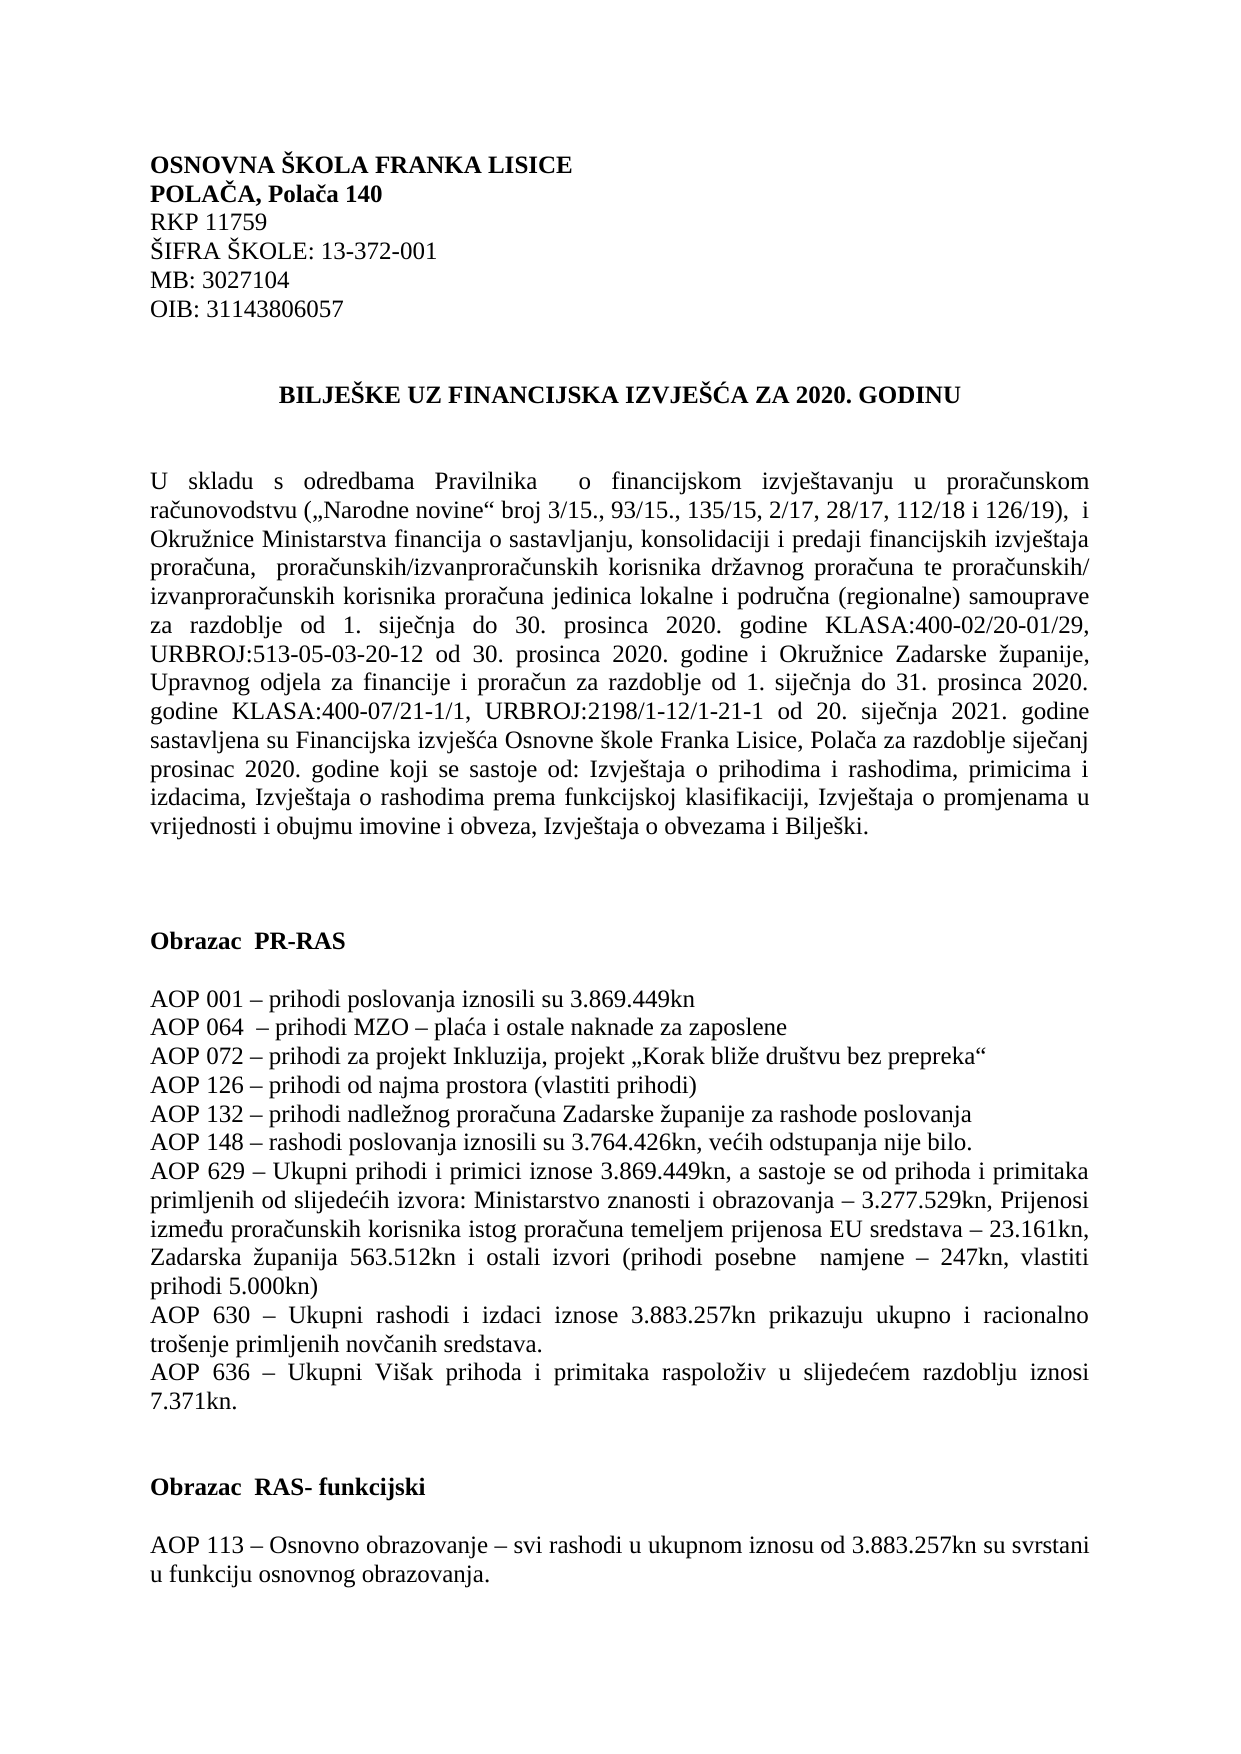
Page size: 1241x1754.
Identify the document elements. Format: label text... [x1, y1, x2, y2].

text AOP 126 – prihodi od najma prostora (vlastiti prihodi) [150, 1070, 1090, 1099]
text MB: 3027104 [150, 265, 1090, 294]
text AOP 072 – prihodi za projekt Inkluzija, projekt „Korak bliže društvu bez prepreka“ [150, 1041, 1090, 1070]
text AOP 148 – rashodi poslovanja iznosili su 3.764.426kn, većih odstupanja nije bilo. [150, 1127, 1090, 1156]
text Obrazac RAS- funkcijski [150, 1472, 1090, 1501]
text AOP 636 – Ukupni Višak prihoda i primitaka raspoloživ u slijedećem razdoblju iznosi 7.371kn. [150, 1357, 1090, 1415]
text AOP 630 – Ukupni rashodi i izdaci iznose 3.883.257kn prikazuju ukupno i racionalno trošenje primljenih novčanih sredstava. [150, 1300, 1090, 1357]
text AOP 001 – prihodi poslovanja iznosili su 3.869.449kn [150, 984, 1090, 1012]
text AOP 629 – Ukupni prihodi i primici iznose 3.869.449kn, a sastoje se od prihoda i primitaka primljenih od slijedećih izvora: Ministarstvo znanosti i obrazovanja – 3.277.529kn, Prijenosi između proračunskih korisnika istog proračuna temeljem prijenosa EU sredstava – 23.161kn, Zadarska županija 563.512kn i ostali izvori (prihodi posebne namjene – 247kn, vlastiti prihodi 5.000kn) [150, 1156, 1090, 1300]
text ŠIFRA ŠKOLE: 13-372-001 [150, 236, 1090, 265]
text AOP 113 – Osnovno obrazovanje – svi rashodi u ukupnom iznosu od 3.883.257kn su svrstani u funkciju osnovnog obrazovanja. [150, 1530, 1090, 1587]
text AOP 064 – prihodi MZO – plaća i ostale naknade za zaposlene [150, 1012, 1090, 1041]
subtitle RKP 11759 [150, 207, 1090, 236]
subtitle OSNOVNA ŠKOLA FRANKA LISICE [150, 150, 1090, 179]
text Obrazac PR-RAS [150, 926, 1090, 955]
text AOP 132 – prihodi nadležnog proračuna Zadarske županije za rashode poslovanja [150, 1099, 1090, 1127]
subtitle BILJEŠKE UZ FINANCIJSKA IZVJEŠĆA ZA 2020. GODINU [150, 380, 1090, 409]
text U skladu s odredbama Pravilnika o financijskom izvještavanju u proračunskom računovodstvu („Narodne novine“ broj 3/15., 93/15., 135/15, 2/17, 28/17, 112/18 i 126/19), i Okružnice Ministarstva financija o sastavljanju, konsolidaciji i predaji financijskih izvještaja proračuna, proračunskih/izvanproračunskih korisnika državnog proračuna te proračunskih/ izvanproračunskih korisnika proračuna jedinica lokalne i područna (regionalne) samouprave za razdoblje od 1. siječnja do 30. prosinca 2020. godine KLASA:400-02/20-01/29, URBROJ:513-05-03-20-12 od 30. prosinca 2020. godine i Okružnice Zadarske županije, Upravnog odjela za financije i proračun za razdoblje od 1. siječnja do 31. prosinca 2020. godine KLASA:400-07/21-1/1, URBROJ:2198/1-12/1-21-1 od 20. siječnja 2021. godine sastavljena su Financijska izvješća Osnovne škole Franka Lisice, Polača za razdoblje siječanj prosinac 2020. godine koji se sastoje od: Izvještaja o prihodima i rashodima, primicima i izdacima, Izvještaja o rashodima prema funkcijskoj klasifikaciji, Izvještaja o promjenama u vrijednosti i obujmu imovine i obveza, Izvještaja o obvezama i Bilješki. [150, 466, 1090, 840]
subtitle POLAČA, Polača 140 [150, 179, 1090, 207]
text OIB: 31143806057 [150, 294, 1090, 322]
